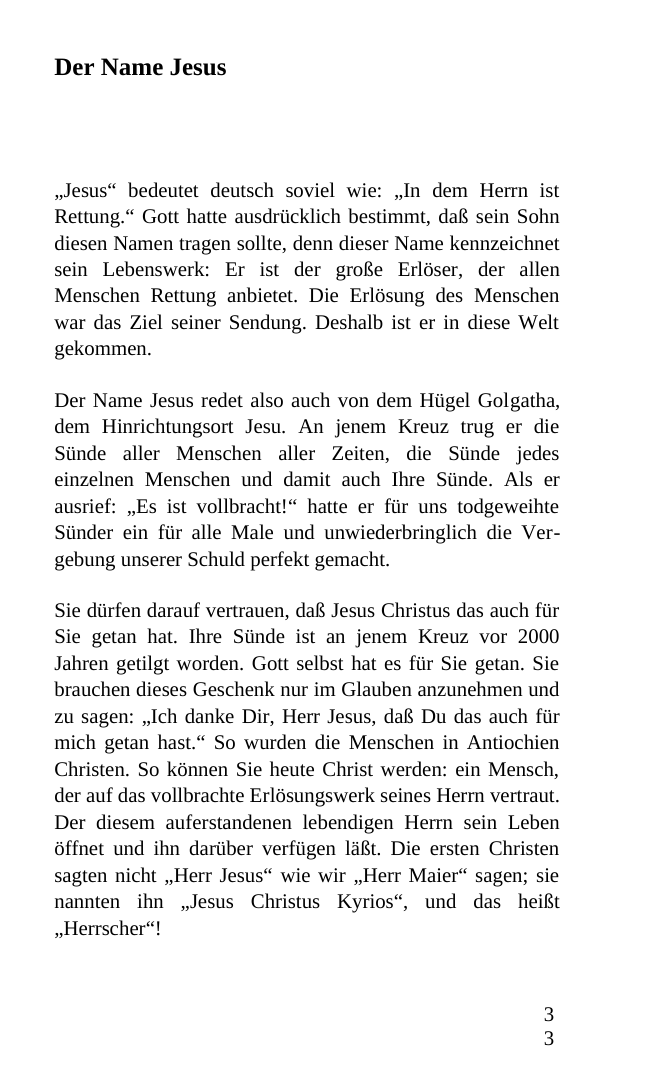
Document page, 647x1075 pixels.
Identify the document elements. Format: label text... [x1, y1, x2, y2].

text „Jesus“ bedeutet deutsch soviel wie: „In dem Herrn ist Rettung.“ Gott hatte ausdrücklich bestimmt, daß sein Sohn diesen Namen tragen sollte, denn dieser Name kennzeichnet sein Lebenswerk: Er ist der große Erlöser, der allen Menschen Rettung anbietet. Die Erlösung des Menschen war das Ziel seiner Sendung. Deshalb ist er in diese Welt gekommen. [54, 176, 560, 361]
text Der Name Jesus redet also auch von dem Hügel Golgatha, dem Hinrichtungsort Jesu. An jenem Kreuz trug er die Sünde aller Menschen aller Zeiten, die Sünde jedes einzelnen Menschen und damit auch Ihre Sünde. Als er ausrief: „Es ist vollbracht!“ hatte er für uns todgeweihte Sünder ein für alle Male und unwiederbringlich die Vergebung unserer Schuld perfekt gemacht. [54, 386, 560, 571]
text Sie dürfen darauf vertrauen, daß Jesus Christus das auch für Sie getan hat. Ihre Sünde ist an jenem Kreuz vor 2000 Jahren getilgt worden. Gott selbst hat es für Sie getan. Sie brauchen dieses Geschenk nur im Glauben anzunehmen und zu sagen: „Ich danke Dir, Herr Jesus, daß Du das auch für mich getan hast.“ So wurden die Menschen in Antiochien Christen. So können Sie heute Christ werden: ein Mensch, der auf das vollbrachte Erlösungswerk seines Herrn vertraut. Der diesem auferstandenen lebendigen Herrn sein Leben öffnet und ihn darüber verfügen läßt. Die ersten Christen sagten nicht „Herr Jesus“ wie wir „Herr Maier“ sagen; sie nannten ihn „Jesus Christus Kyrios“, und das heißt „Herrscher“! [54, 596, 560, 940]
subtitle Der Name Jesus [54, 56, 639, 81]
